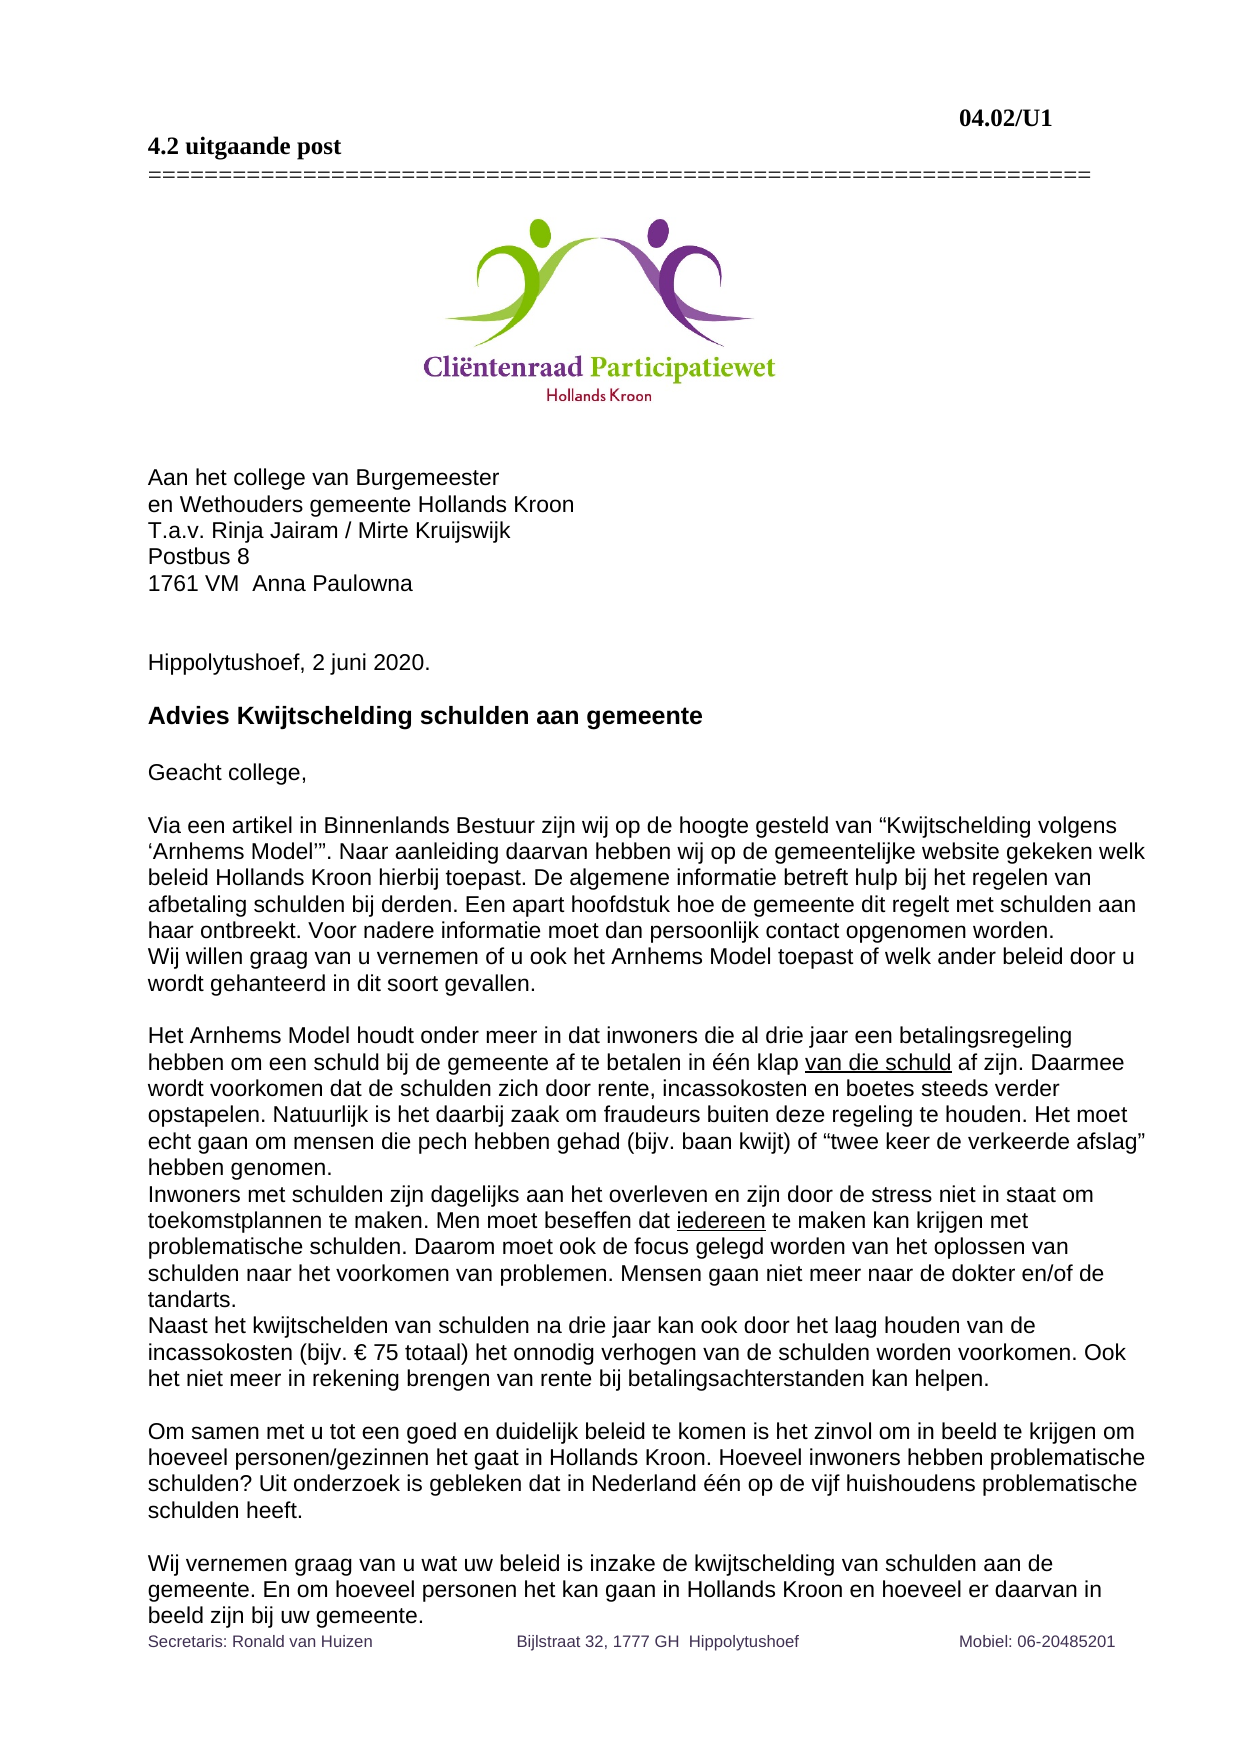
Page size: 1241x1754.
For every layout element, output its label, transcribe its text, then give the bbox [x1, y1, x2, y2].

text Inwoners met schulden zijn dagelijks aan het overleven en zijn door de stress niet in staat om toekomstplannen te maken. Men moet beseffen dat iedereen te maken kan krijgen met problematische schulden. Daarom moet ook de focus gelegd worden van het oplossen van schulden naar het voorkomen van problemen. Mensen gaan niet meer naar de dokter en/of de tandarts. [148, 1181, 1152, 1312]
text Advies Kwijtschelding schulden aan gemeente [148, 701, 1152, 730]
text 4.2 uitgaande post =================================================================== [148, 131, 1152, 189]
text Wij vernemen graag van u wat uw beleid is inzake de kwijtschelding van schulden aan de gemeente. En om hoeveel personen het kan gaan in Hollands Kroon en hoeveel er daarvan in beeld zijn bij uw gemeente. [148, 1549, 1152, 1628]
text 1761 VM Anna Paulowna [148, 569, 1152, 596]
text en Wethouders gemeente Hollands Kroon [148, 491, 1152, 517]
text Naast het kwijtschelden van schulden na drie jaar kan ook door het laag houden van de incassokosten (bijv. € 75 totaal) het onnodig verhogen van de schulden worden voorkomen. Ook het niet meer in rekening brengen van rente bij betalingsachterstanden kan helpen. [148, 1312, 1152, 1391]
text Om samen met u tot een goed en duidelijk beleid te komen is het zinvol om in beeld te krijgen om hoeveel personen/gezinnen het gaat in Hollands Kroon. Hoeveel inwoners hebben problematische schulden? Uit onderzoek is gebleken dat in Nederland één op de vijf huishoudens problematische schulden heeft. [148, 1418, 1152, 1523]
text Postbus 8 [148, 543, 1152, 569]
text 04.02/U1 [959, 103, 1152, 131]
text Via een artikel in Binnenlands Bestuur zijn wij op de hoogte gesteld van “Kwijtschelding volgens ‘Arnhems Model’”. Naar aanleiding daarvan hebben wij op de gemeentelijke website gekeken welk beleid Hollands Kroon hierbij toepast. De algemene informatie betreft hulp bij het regelen van afbetaling schulden bij derden. Een apart hoofdstuk hoe de gemeente dit regelt met schulden aan haar ontbreekt. Voor nadere informatie moet dan persoonlijk contact opgenomen worden. [148, 812, 1152, 943]
text T.a.v. Rinja Jairam / Mirte Kruijswijk [148, 517, 1152, 543]
text Het Arnhems Model houdt onder meer in dat inwoners die al drie jaar een betalingsregeling hebben om een schuld bij de gemeente af te betalen in één klap van die schuld af zijn. Daarmee wordt voorkomen dat de schulden zich door rente, incassokosten en boetes steeds verder opstapelen. Natuurlijk is het daarbij zaak om fraudeurs buiten deze regeling te houden. Het moet echt gaan om mensen die pech hebben gehad (bijv. baan kwijt) of “twee keer de verkeerde afslag” hebben genomen. [148, 1022, 1152, 1181]
text Aan het college van Burgemeester [148, 464, 1152, 491]
text Wij willen graag van u vernemen of u ook het Arnhems Model toepast of welk ander beleid door u wordt gehanteerd in dit soort gevallen. [148, 943, 1152, 996]
text Hippolytushoef, 2 juni 2020. [148, 649, 1152, 675]
text Geacht college, [148, 759, 1152, 785]
picture [404, 217, 824, 407]
